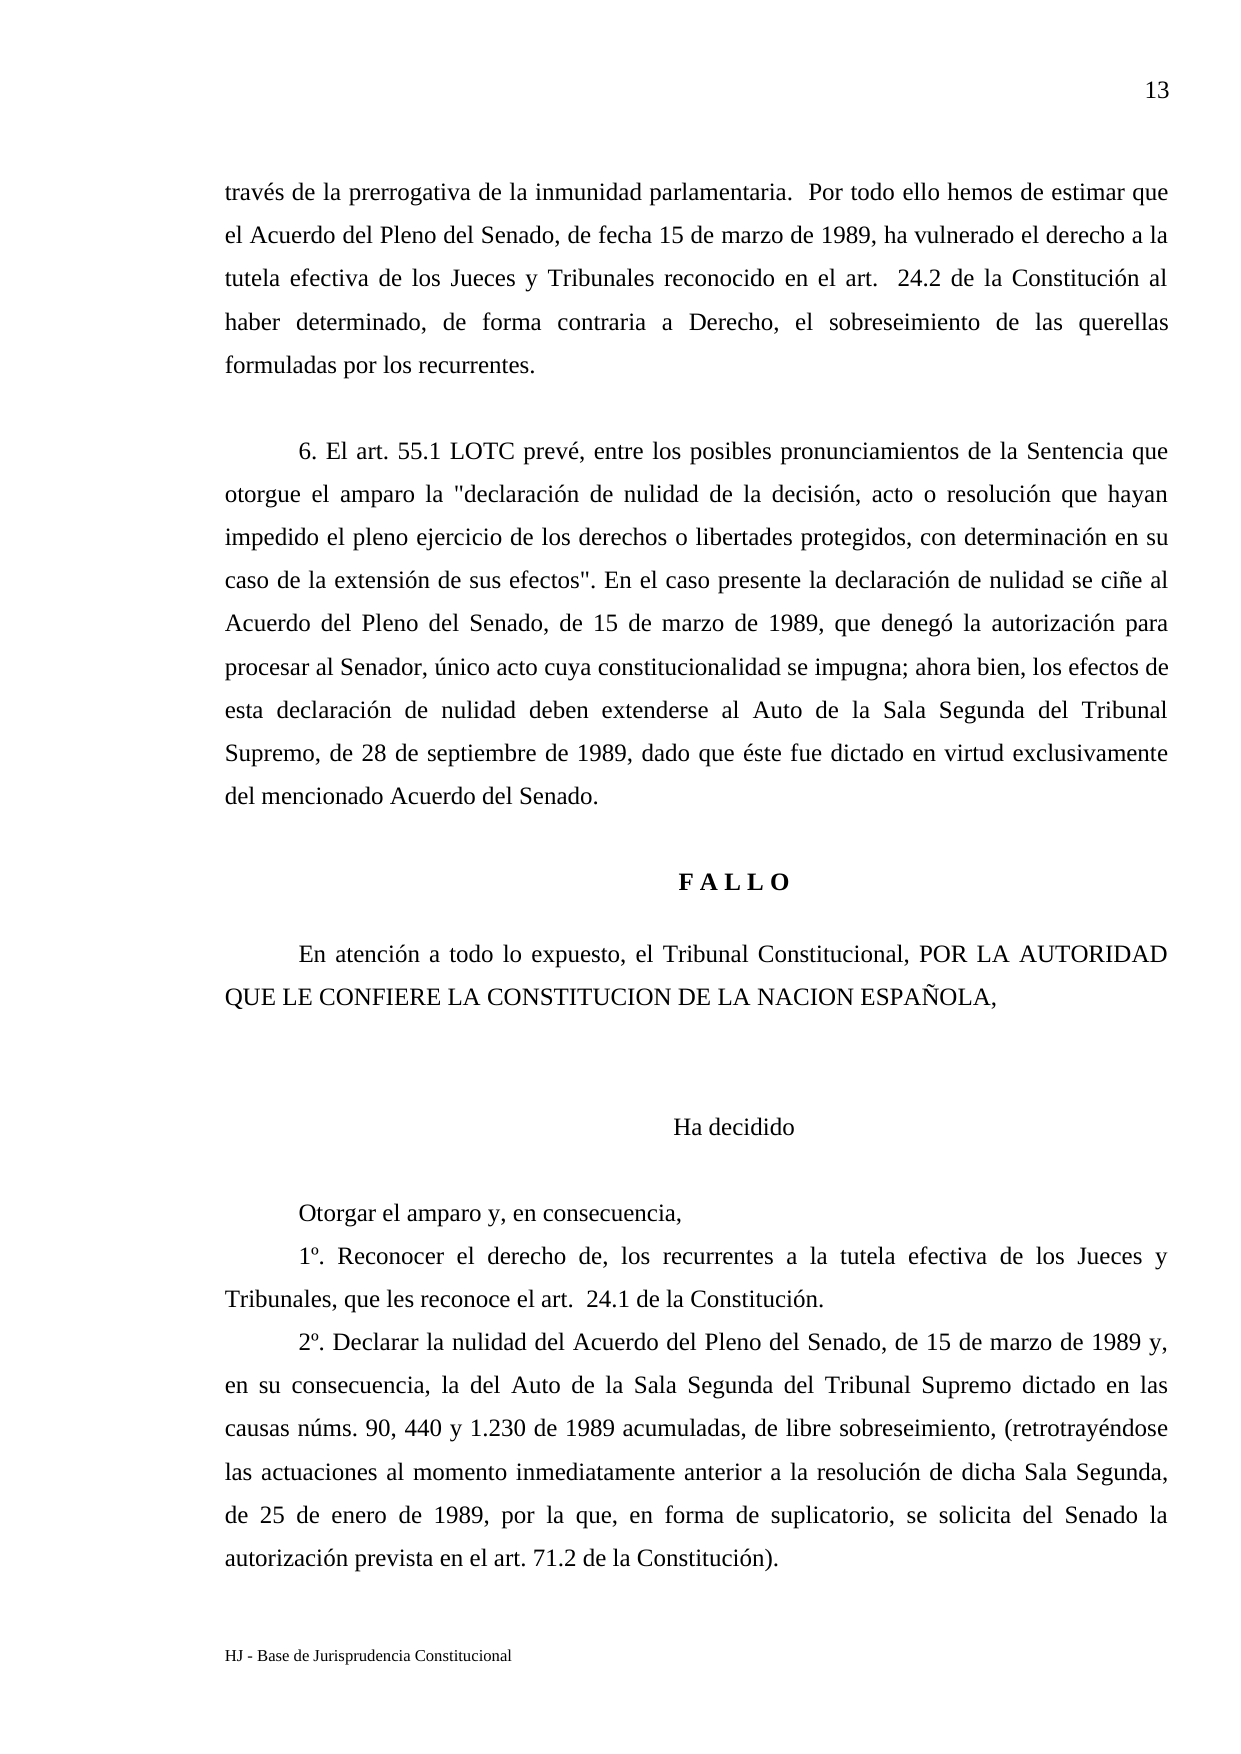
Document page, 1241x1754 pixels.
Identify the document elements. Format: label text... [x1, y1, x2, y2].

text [224, 177, 1169, 378]
text Otorgar el amparo y, en consecuencia, [224, 1198, 1169, 1227]
text 6. El art. 55.1 LOTC prevé, entre los posibles pronunciamientos de la Sentencia que otorgue el amparo la "declaración de nulidad de la decisión, acto o resolución que hayan impedido el pleno ejercicio de los derechos o libertades protegidos, con determinación en su caso de la extensión de sus efectos". En el caso presente la declaración de nulidad se ciñe al Acuerdo del Pleno del Senado, de 15 de marzo de 1989, que denegó la autorización para procesar al Senador, único acto cuya constitucionalidad se impugna; ahora bien, los efectos de esta declaración de nulidad deben extenderse al Auto de la Sala Segunda del Tribunal Supremo, de 28 de septiembre de 1989, dado que éste fue dictado en virtud exclusivamente del mencionado Acuerdo del Senado. [224, 436, 1169, 810]
text 1º. Reconocer el derecho de, los recurrentes a la tutela efectiva de los Jueces y Tribunales, que les reconoce el art. 24.1 de la Constitución. [224, 1241, 1169, 1313]
text 2º. Declarar la nulidad del Acuerdo del Pleno del Senado, de 15 de marzo de 1989 y, en su consecuencia, la del Auto de la Sala Segunda del Tribunal Supremo dictado en las causas núms. 90, 440 y 1.230 de 1989 acumuladas, de libre sobreseimiento, (retrotrayéndose las actuaciones al momento inmediatamente anterior a la resolución de dicha Sala Segunda, de 25 de enero de 1989, por la que, en forma de suplicatorio, se solicita del Senado la autorización prevista en el art. 71.2 de la Constitución). [224, 1327, 1169, 1572]
text En atención a todo lo expuesto, el Tribunal Constitucional, POR LA AUTORIDAD QUE LE CONFIERE LA CONSTITUCION DE LA NACION ESPAÑOLA, [224, 939, 1169, 1011]
text Ha decidido [224, 1112, 1169, 1140]
subtitle F A L L O [224, 867, 1169, 896]
